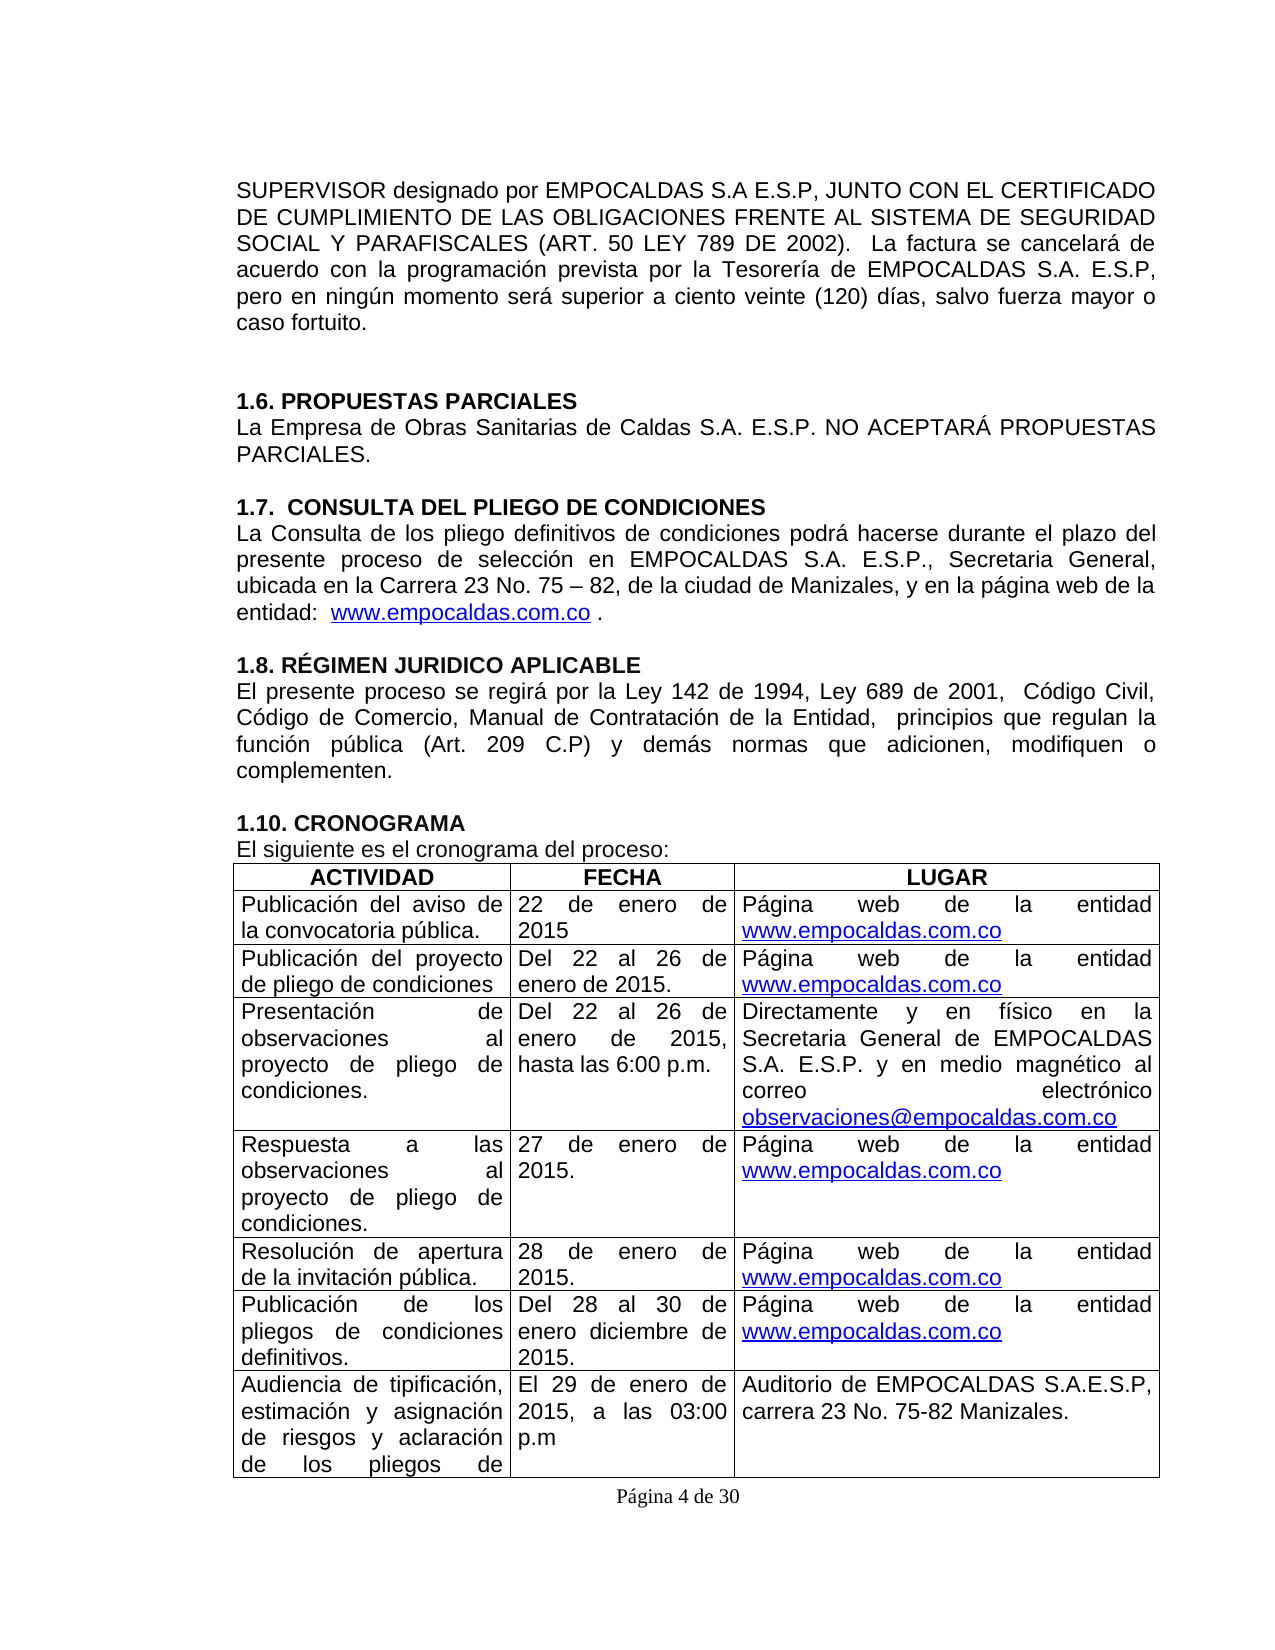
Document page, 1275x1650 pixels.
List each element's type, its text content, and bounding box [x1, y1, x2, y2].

table_cell 22 de enero de 2015 [511, 891, 734, 943]
text El presente proceso se regirá por la Ley 142 de 1994, Ley 689 de 2001, Código Civil, Código de Comercio, Manual de Contratación de la Entidad, principios que regulan la función pública (Art. 209 C.P) y demás normas que adicionen, modifiquen o complementen. [236, 678, 1157, 783]
table_cell Respuesta a las observaciones al proyecto de pliego de condiciones. [234, 1131, 510, 1237]
table_cell Presentación de observaciones al proyecto de pliego de condiciones. [234, 998, 510, 1130]
table_cell Resolución de apertura de la invitación pública. [234, 1238, 510, 1290]
table_cell Página web de la entidad www.empocaldas.com.co [735, 1238, 1159, 1290]
table_cell Página web de la entidad www.empocaldas.com.co [735, 1131, 1159, 1237]
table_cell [234, 1371, 510, 1477]
table_cell Directamente y en físico en la Secretaria General de EMPOCALDAS S.A. E.S.P. y en medio magnético al correo electrónico observaciones@empocaldas.com.co [735, 998, 1159, 1130]
table_cell Página web de la entidad www.empocaldas.com.co [735, 1291, 1159, 1370]
table_cell Página web de la entidad www.empocaldas.com.co [735, 945, 1159, 997]
table_header ACTIVIDAD [234, 864, 510, 890]
table_cell Publicación de los pliegos de condiciones definitivos. [234, 1291, 510, 1370]
text 1.6. PROPUESTAS PARCIALES [236, 388, 1157, 414]
table_cell Publicación del aviso de la convocatoria pública. [234, 891, 510, 943]
table_header LUGAR [735, 864, 1159, 890]
table_cell Del 22 al 26 de enero de 2015. [511, 945, 734, 997]
table_cell Del 28 al 30 de enero diciembre de 2015. [511, 1291, 734, 1370]
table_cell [511, 1371, 734, 1477]
text El siguiente es el cronograma del proceso: [236, 836, 1157, 862]
table_cell Publicación del proyecto de pliego de condiciones [234, 945, 510, 997]
text 1.8. RÉGIMEN JURIDICO APLICABLE [236, 652, 1157, 678]
text La Consulta de los pliego definitivos de condiciones podrá hacerse durante el plazo del presente proceso de selección en EMPOCALDAS S.A. E.S.P., Secretaria General, ubicada en la Carrera 23 No. 75 – 82, de la ciudad de Manizales, y en la página web de la entidad: www.empocaldas.com.co . [236, 520, 1157, 625]
table_cell Página web de la entidad www.empocaldas.com.co [735, 891, 1159, 943]
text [236, 177, 1157, 335]
text 1.7. CONSULTA DEL PLIEGO DE CONDICIONES [236, 493, 1157, 520]
text 1.10. CRONOGRAMA [236, 810, 1157, 836]
table_header FECHA [511, 864, 734, 890]
table_cell 27 de enero de 2015. [511, 1131, 734, 1237]
table_cell Del 22 al 26 de enero de 2015, hasta las 6:00 p.m. [511, 998, 734, 1130]
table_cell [735, 1371, 1159, 1477]
table_cell 28 de enero de 2015. [511, 1238, 734, 1290]
text La Empresa de Obras Sanitarias de Caldas S.A. E.S.P. NO ACEPTARÁ PROPUESTAS PARCIALES. [236, 414, 1157, 467]
